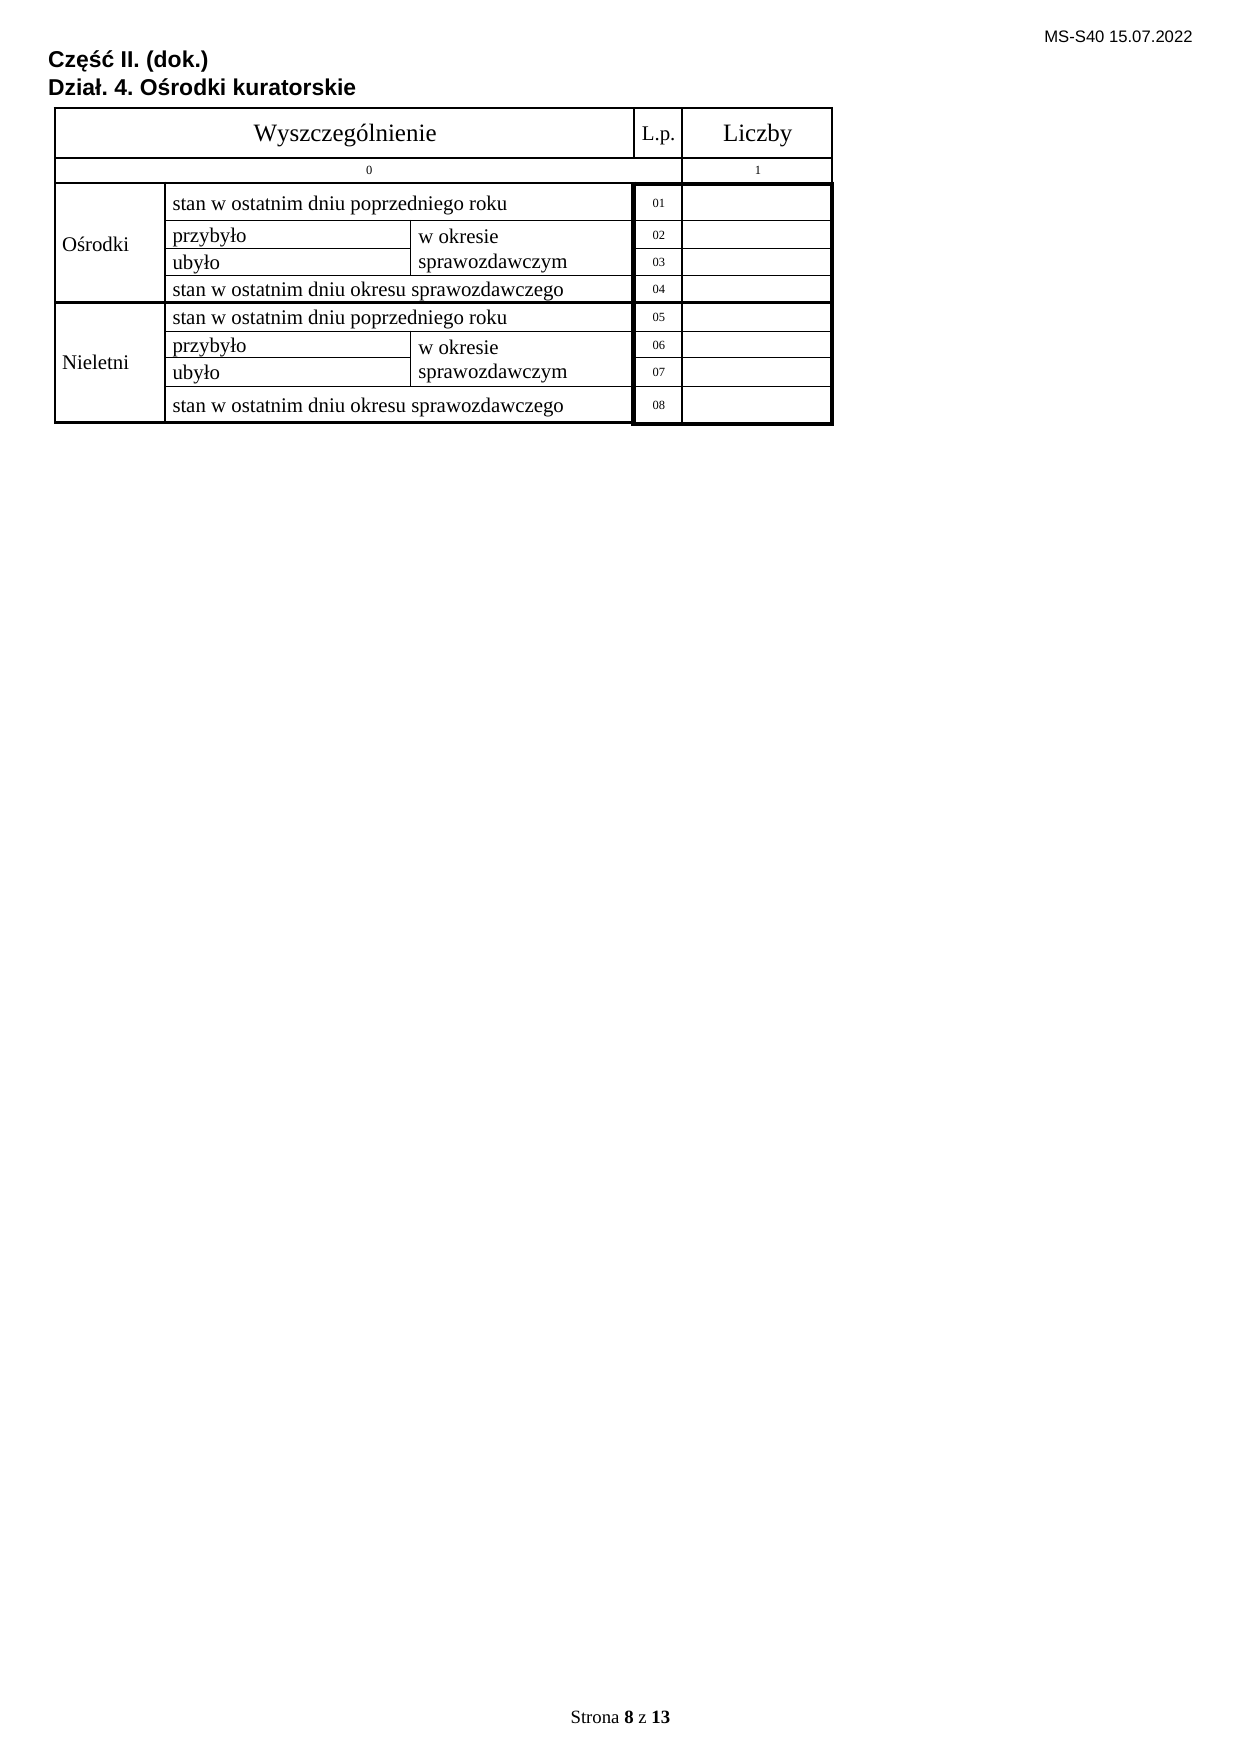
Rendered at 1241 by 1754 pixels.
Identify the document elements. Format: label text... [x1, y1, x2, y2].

table_cell 04 [636, 276, 681, 301]
table_cell 06 [636, 332, 681, 357]
table_cell 0 [56, 159, 681, 182]
table_cell [683, 186, 830, 220]
table_cell ubyło [166, 249, 410, 275]
table_cell 02 [636, 221, 681, 247]
table_cell [683, 387, 830, 421]
table_cell 07 [636, 358, 681, 386]
text Część II. (dok.) [48, 46, 1192, 72]
table_cell [683, 221, 830, 247]
table_cell w okresie sprawozdawczym [411, 332, 631, 386]
table_cell stan w ostatnim dniu okresu sprawozdawczego [166, 387, 631, 421]
table_cell stan w ostatnim dniu poprzedniego roku [166, 304, 631, 331]
table_cell [683, 358, 830, 386]
table_cell 03 [636, 249, 681, 275]
table_cell przybyło [166, 332, 410, 357]
table_cell [683, 304, 830, 331]
table_cell ubyło [166, 358, 410, 386]
table_header Liczby [683, 109, 831, 157]
table_cell w okresie sprawozdawczym [411, 221, 631, 275]
table_cell Nieletni [56, 304, 164, 421]
table_cell przybyło [166, 221, 410, 247]
table_cell 01 [636, 186, 681, 220]
table_cell [683, 276, 830, 301]
table_cell Ośrodki [56, 184, 164, 301]
table_cell stan w ostatnim dniu poprzedniego roku [166, 184, 631, 220]
table_header Wyszczególnienie [56, 109, 633, 157]
table_cell [683, 332, 830, 357]
table_cell 05 [636, 304, 681, 331]
table_cell 1 [683, 159, 831, 182]
table_header L.p. [635, 109, 681, 157]
text Dział. 4. Ośrodki kuratorskie [48, 74, 1192, 101]
table_cell stan w ostatnim dniu okresu sprawozdawczego [166, 276, 631, 301]
table_cell [683, 249, 830, 275]
table_cell 08 [636, 387, 681, 421]
